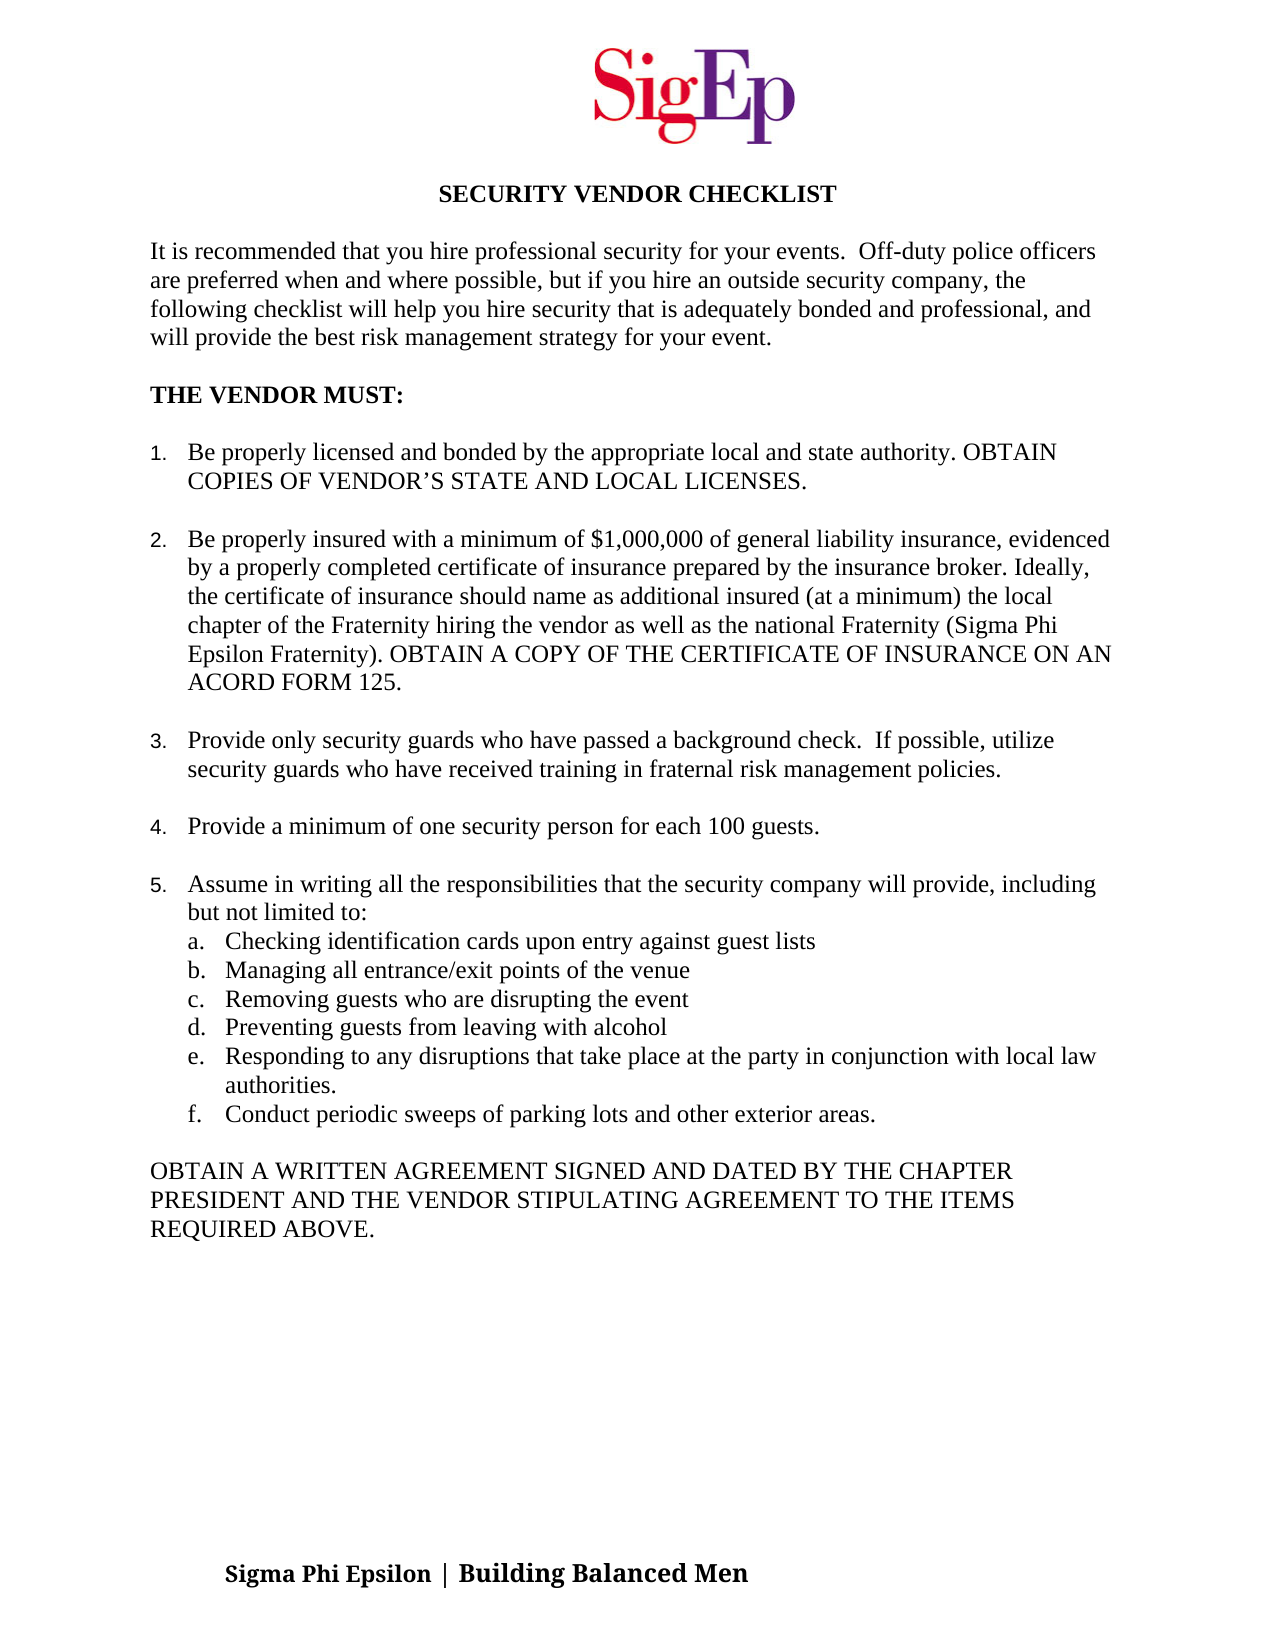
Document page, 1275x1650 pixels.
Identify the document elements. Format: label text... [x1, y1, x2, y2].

list Assume in writing all the responsibilities that the security company will provide, including but not limited to: [150, 869, 1125, 926]
list Be properly licensed and bonded by the appropriate local and state authority. OBTAIN COPIES OF VENDOR’S STATE AND LOCAL LICENSES. [150, 437, 1125, 495]
list Be properly insured with a minimum of $1,000,000 of general liability insurance, evidenced by a properly completed certificate of insurance prepared by the insurance broker. Ideally, the certificate of insurance should name as additional insured (at a minimum) the local chapter of the Fraternity hiring the vendor as well as the national Fraternity (Sigma Phi Epsilon Fraternity). OBTAIN A COPY OF THE CERTIFICATE OF INSURANCE ON AN ACORD FORM 125. [150, 524, 1125, 696]
text It is recommended that you hire professional security for your events. Off-duty police officers are preferred when and where possible, but if you hire an outside security company, the following checklist will help you hire security that is adequately bonded and professional, and will provide the best risk management strategy for your event. [150, 236, 1125, 351]
list Preventing guests from leaving with alcohol [187, 1012, 1125, 1041]
text OBTAIN A WRITTEN AGREEMENT SIGNED AND DATED BY THE CHAPTER PRESIDENT AND THE VENDOR STIPULATING AGREEMENT TO THE ITEMS REQUIRED ABOVE. [150, 1156, 1125, 1242]
list Managing all entrance/exit points of the venue [187, 955, 1125, 984]
text THE VENDOR MUST: [150, 380, 1125, 409]
list Provide only security guards who have passed a background check. If possible, utilize security guards who have received training in fraternal risk management policies. [150, 725, 1125, 782]
text SECURITY VENDOR CHECKLIST [150, 179, 1125, 207]
list Checking identification cards upon entry against guest lists [187, 926, 1125, 955]
list Removing guests who are disrupting the event [187, 984, 1125, 1012]
list Conduct periodic sweeps of parking lots and other exterior areas. [187, 1099, 1125, 1127]
picture [594, 48, 795, 144]
list Provide a minimum of one security person for each 100 guests. [150, 811, 1125, 840]
list Responding to any disruptions that take place at the party in conjunction with local law authorities. [187, 1041, 1125, 1099]
